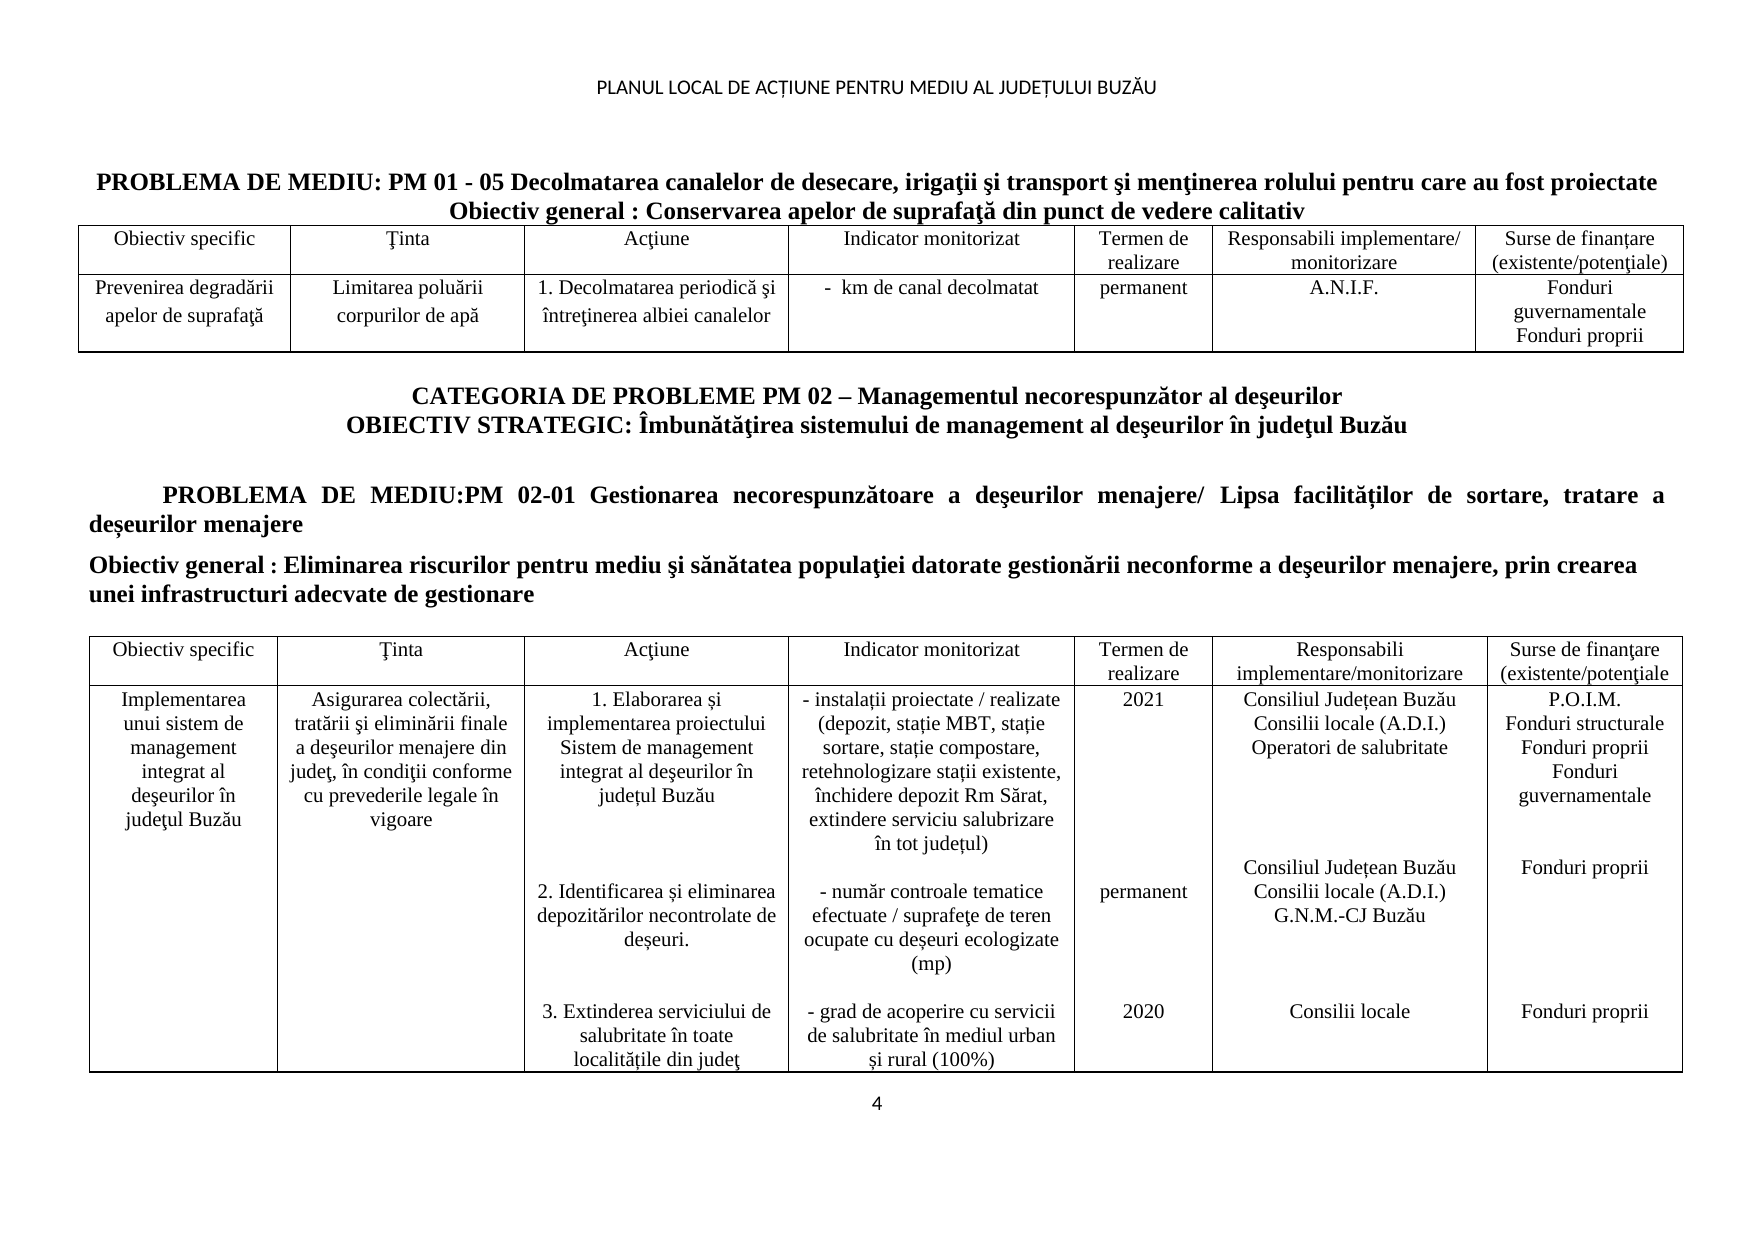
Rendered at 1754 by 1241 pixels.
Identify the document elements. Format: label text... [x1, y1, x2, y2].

table_cell 1. Decolmatarea periodică şi întreţinerea albiei canalelor [525, 275, 788, 351]
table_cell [1213, 686, 1487, 1071]
table_header Responsabili implementare/monitorizare [1213, 637, 1487, 685]
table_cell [1075, 686, 1212, 1071]
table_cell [1488, 686, 1682, 1071]
table_header Surse de finanțare (existente/potenţiale) [1476, 226, 1683, 274]
table_cell Fonduri guvernamentale Fonduri proprii [1476, 275, 1683, 351]
table_header Ţinta [291, 226, 524, 274]
table_header Termen de realizare [1075, 226, 1212, 274]
table_header Acţiune [525, 226, 788, 274]
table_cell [525, 686, 788, 1071]
table_header Obiectiv specific [90, 637, 277, 685]
table_header Termen de realizare [1075, 637, 1212, 685]
table_header Obiectiv specific [79, 226, 290, 274]
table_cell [90, 686, 277, 1071]
table_header Indicator monitorizat [789, 226, 1074, 274]
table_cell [278, 686, 524, 1071]
text OBIECTIV STRATEGIC: Îmbunătăţirea sistemului de management al deşeurilor în judeţul Buzău [89, 410, 1665, 439]
table_cell Prevenirea degradării apelor de suprafaţă [79, 275, 290, 351]
text Obiectiv general : Conservarea apelor de suprafaţă din punct de vedere calitativ [89, 196, 1665, 225]
table_header Acţiune [525, 637, 788, 685]
table_cell permanent [1075, 275, 1212, 351]
table_header Ţinta [278, 637, 524, 685]
text CATEGORIA DE PROBLEME PM 02 – Managementul necorespunzător al deşeurilor [89, 381, 1665, 410]
table_cell A.N.I.F. [1213, 275, 1475, 351]
table_header Indicator monitorizat [789, 637, 1074, 685]
text PROBLEMA DE MEDIU: PM 01 - 05 Decolmatarea canalelor de desecare, irigaţii şi transport şi menţinerea rolului pentru care au fost proiectate [89, 167, 1665, 196]
table_header Responsabili implementare/ monitorizare [1213, 226, 1475, 274]
text PROBLEMA DE MEDIU:PM 02-01 Gestionarea necorespunzătoare a deşeurilor menajere/ Lipsa facilităților de sortare, tratare a deșeurilor menajere [89, 480, 1665, 537]
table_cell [789, 686, 1074, 1071]
table_cell Limitarea poluării corpurilor de apă [291, 275, 524, 351]
table_cell - km de canal decolmatat [789, 275, 1074, 351]
text Obiectiv general : Eliminarea riscurilor pentru mediu şi sănătatea populaţiei datorate gestionării neconforme a deşeurilor menajere, prin crearea unei infrastructuri adecvate de gestionare [89, 550, 1665, 607]
table_header Surse de finanţare (existente/potenţiale [1488, 637, 1682, 685]
